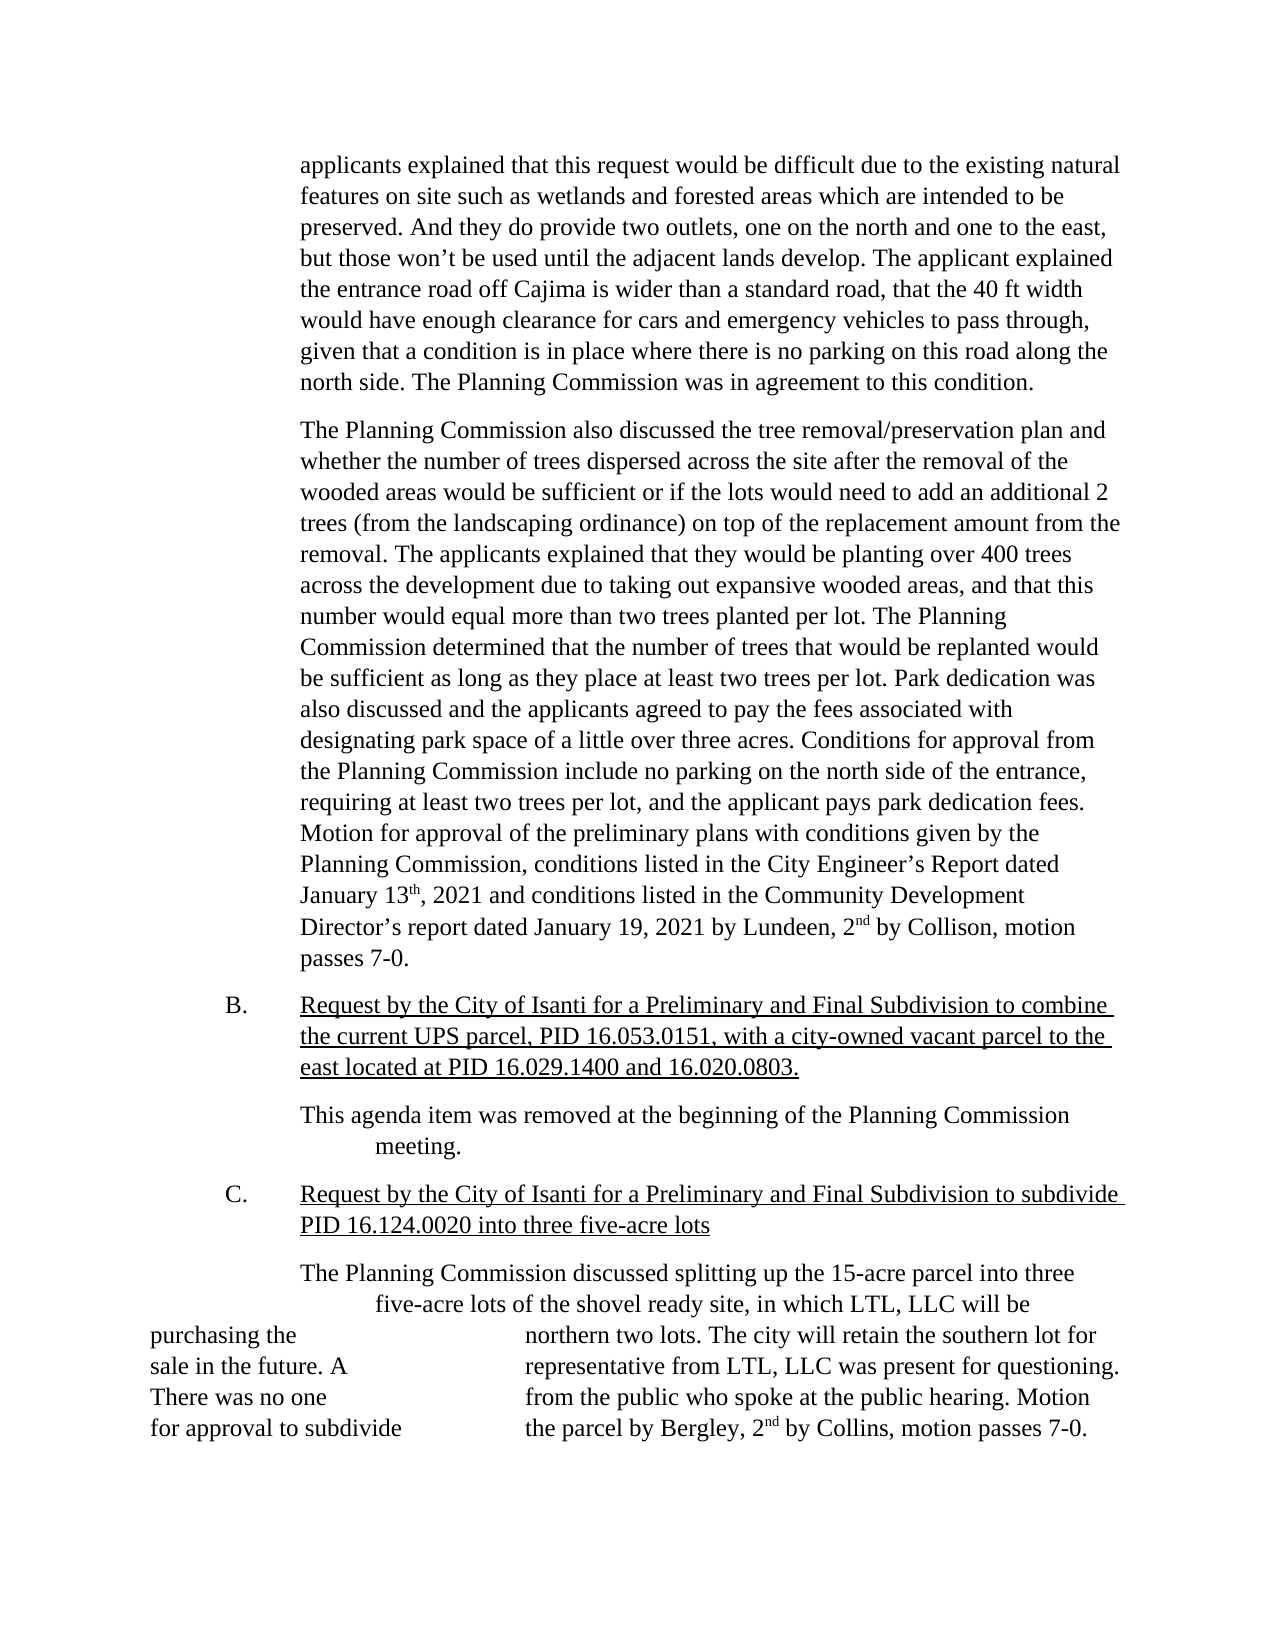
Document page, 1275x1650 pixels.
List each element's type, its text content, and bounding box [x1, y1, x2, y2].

text The Planning Commission also discussed the tree removal/preservation plan and whether the number of trees dispersed across the site after the removal of the wooded areas would be sufficient or if the lots would need to add an additional 2 trees (from the landscaping ordinance) on top of the replacement amount from the removal. The applicants explained that they would be planting over 400 trees across the development due to taking out expansive wooded areas, and that this number would equal more than two trees planted per lot. The Planning Commission determined that the number of trees that would be replanted would be sufficient as long as they place at least two trees per lot. Park dedication was also discussed and the applicants agreed to pay the fees associated with designating park space of a little over three acres. Conditions for approval from the Planning Commission include no parking on the north side of the entrance, requiring at least two trees per lot, and the applicant pays park dedication fees. Motion for approval of the preliminary plans with conditions given by the Planning Commission, conditions listed in the City Engineer’s Report dated January 13th, 2021 and conditions listed in the Community Development Director’s report dated January 19, 2021 by Lundeen, 2nd by Collison, motion passes 7-0. [300, 415, 1125, 971]
text C. Request by the City of Isanti for a Preliminary and Final Subdivision to subdivide PID 16.124.0020 into three five-acre lots [225, 1179, 1125, 1239]
text This agenda item was removed at the beginning of the Planning Commission meeting. [150, 1100, 1125, 1160]
text The Planning Commission discussed splitting up the 15-acre parcel into three five-acre lots of the shovel ready site, in which LTL, LLC will be purchasing the northern two lots. The city will retain the southern lot for sale in the future. A representative from LTL, LLC was present for questioning. There was no one from the public who spoke at the public hearing. Motion for approval to subdivide the parcel by Bergley, 2nd by Collins, motion passes 7-0. [150, 1258, 1125, 1442]
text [225, 150, 1125, 396]
text B. Request by the City of Isanti for a Preliminary and Final Subdivision to combine the current UPS parcel, PID 16.053.0151, with a city-owned vacant parcel to the east located at PID 16.029.1400 and 16.020.0803. [225, 990, 1125, 1081]
